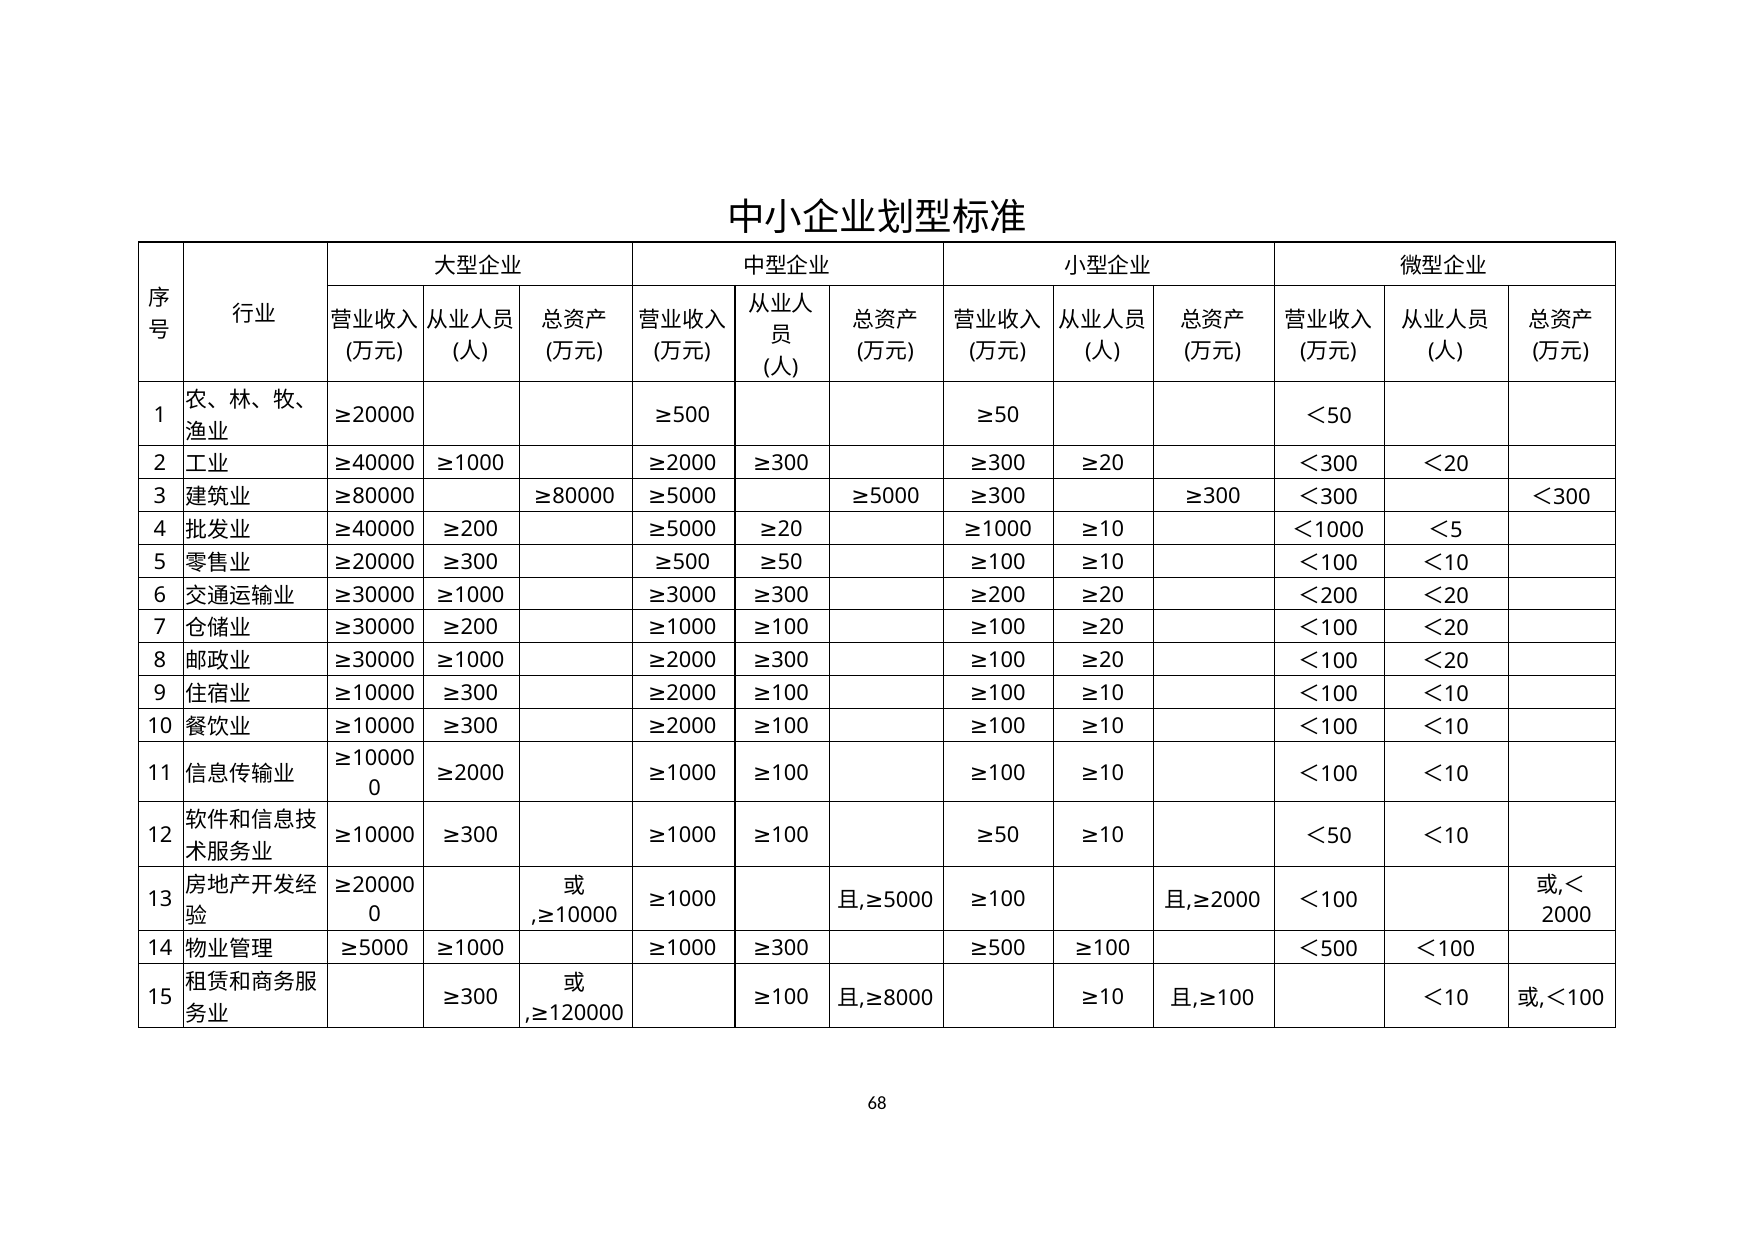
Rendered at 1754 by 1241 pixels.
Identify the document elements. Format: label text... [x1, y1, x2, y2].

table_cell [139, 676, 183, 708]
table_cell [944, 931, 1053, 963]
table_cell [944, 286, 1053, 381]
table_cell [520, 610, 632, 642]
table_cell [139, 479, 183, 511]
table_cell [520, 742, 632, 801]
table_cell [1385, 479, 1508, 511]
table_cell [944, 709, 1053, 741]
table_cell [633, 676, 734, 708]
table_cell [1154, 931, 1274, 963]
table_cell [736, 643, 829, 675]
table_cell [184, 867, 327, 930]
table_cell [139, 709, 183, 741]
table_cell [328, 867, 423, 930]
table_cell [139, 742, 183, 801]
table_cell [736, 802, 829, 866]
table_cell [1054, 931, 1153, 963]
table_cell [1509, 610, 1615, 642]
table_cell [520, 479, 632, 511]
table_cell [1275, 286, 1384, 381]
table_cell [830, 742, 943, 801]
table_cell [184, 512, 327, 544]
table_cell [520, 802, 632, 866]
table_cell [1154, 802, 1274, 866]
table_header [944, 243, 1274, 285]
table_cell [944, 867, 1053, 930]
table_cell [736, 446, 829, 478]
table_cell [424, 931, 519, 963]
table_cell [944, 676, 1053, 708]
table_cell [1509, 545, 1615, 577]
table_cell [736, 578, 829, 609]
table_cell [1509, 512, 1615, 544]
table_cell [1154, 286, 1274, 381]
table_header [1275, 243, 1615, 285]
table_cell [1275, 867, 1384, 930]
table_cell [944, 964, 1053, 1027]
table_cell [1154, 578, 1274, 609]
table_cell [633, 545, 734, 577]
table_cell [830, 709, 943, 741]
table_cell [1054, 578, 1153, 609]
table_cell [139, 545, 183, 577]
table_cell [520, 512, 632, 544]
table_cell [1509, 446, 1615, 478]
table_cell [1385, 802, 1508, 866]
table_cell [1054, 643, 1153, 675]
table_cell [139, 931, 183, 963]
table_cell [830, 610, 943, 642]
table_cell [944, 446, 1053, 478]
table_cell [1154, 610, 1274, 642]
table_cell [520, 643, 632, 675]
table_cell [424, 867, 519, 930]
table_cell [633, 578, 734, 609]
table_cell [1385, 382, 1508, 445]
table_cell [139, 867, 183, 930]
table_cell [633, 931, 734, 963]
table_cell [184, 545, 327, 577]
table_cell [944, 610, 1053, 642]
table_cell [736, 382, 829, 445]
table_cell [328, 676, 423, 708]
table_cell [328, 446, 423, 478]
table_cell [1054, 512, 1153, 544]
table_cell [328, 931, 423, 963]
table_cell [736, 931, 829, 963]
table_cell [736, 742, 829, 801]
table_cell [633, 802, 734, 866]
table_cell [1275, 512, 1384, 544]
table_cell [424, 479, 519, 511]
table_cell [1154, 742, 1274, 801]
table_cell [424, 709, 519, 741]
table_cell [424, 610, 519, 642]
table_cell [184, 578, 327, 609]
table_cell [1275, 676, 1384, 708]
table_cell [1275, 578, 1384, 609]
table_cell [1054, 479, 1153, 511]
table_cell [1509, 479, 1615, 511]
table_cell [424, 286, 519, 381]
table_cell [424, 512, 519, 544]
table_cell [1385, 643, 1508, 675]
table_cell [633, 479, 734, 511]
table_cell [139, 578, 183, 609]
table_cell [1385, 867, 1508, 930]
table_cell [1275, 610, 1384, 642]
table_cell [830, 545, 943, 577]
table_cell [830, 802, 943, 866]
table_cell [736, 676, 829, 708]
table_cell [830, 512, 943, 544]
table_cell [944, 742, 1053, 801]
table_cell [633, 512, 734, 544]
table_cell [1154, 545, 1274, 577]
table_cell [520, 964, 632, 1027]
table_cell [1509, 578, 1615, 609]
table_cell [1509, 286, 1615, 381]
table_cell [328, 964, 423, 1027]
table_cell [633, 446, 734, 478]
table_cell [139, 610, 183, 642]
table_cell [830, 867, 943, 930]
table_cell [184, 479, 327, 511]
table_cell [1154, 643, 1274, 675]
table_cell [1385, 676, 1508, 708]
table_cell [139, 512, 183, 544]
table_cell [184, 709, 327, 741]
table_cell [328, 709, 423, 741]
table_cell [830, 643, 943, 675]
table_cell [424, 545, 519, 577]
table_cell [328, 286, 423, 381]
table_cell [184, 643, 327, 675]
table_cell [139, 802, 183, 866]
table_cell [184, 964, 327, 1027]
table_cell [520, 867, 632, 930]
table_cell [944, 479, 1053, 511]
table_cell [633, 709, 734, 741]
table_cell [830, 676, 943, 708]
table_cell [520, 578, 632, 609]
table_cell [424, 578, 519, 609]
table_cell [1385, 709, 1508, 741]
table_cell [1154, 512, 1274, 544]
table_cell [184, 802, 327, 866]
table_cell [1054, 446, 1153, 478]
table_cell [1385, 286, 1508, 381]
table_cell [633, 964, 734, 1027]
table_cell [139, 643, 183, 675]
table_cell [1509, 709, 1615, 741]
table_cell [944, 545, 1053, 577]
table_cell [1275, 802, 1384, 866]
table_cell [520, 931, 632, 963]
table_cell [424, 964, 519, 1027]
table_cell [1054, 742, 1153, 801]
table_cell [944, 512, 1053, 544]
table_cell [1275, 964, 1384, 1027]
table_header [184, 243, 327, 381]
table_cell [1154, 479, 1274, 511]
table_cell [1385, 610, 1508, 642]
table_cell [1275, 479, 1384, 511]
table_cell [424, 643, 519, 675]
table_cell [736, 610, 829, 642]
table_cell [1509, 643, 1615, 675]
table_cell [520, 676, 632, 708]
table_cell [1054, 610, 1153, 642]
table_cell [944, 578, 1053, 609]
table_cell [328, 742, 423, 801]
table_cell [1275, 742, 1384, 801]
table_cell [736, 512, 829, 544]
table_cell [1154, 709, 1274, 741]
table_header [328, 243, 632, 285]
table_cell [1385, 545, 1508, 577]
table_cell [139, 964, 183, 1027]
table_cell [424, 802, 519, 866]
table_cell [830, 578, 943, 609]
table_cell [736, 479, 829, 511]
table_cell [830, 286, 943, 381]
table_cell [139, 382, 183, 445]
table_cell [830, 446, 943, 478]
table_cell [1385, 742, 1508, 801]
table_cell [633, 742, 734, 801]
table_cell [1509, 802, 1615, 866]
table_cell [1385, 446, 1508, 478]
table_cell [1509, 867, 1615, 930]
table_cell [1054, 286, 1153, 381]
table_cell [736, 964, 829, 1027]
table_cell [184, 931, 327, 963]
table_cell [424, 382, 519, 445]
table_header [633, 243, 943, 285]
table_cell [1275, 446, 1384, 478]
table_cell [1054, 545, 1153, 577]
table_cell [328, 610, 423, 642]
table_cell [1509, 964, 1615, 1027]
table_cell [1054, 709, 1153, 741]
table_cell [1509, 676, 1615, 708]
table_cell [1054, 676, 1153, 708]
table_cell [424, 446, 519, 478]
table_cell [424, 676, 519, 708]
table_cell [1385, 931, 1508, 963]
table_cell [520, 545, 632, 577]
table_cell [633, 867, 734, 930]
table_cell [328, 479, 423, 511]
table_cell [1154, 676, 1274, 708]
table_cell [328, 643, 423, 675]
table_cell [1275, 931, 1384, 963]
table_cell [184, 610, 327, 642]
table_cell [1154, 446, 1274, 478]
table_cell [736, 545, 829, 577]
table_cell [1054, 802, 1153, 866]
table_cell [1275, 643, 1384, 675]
text 中小企业划型标准 [150, 187, 1604, 241]
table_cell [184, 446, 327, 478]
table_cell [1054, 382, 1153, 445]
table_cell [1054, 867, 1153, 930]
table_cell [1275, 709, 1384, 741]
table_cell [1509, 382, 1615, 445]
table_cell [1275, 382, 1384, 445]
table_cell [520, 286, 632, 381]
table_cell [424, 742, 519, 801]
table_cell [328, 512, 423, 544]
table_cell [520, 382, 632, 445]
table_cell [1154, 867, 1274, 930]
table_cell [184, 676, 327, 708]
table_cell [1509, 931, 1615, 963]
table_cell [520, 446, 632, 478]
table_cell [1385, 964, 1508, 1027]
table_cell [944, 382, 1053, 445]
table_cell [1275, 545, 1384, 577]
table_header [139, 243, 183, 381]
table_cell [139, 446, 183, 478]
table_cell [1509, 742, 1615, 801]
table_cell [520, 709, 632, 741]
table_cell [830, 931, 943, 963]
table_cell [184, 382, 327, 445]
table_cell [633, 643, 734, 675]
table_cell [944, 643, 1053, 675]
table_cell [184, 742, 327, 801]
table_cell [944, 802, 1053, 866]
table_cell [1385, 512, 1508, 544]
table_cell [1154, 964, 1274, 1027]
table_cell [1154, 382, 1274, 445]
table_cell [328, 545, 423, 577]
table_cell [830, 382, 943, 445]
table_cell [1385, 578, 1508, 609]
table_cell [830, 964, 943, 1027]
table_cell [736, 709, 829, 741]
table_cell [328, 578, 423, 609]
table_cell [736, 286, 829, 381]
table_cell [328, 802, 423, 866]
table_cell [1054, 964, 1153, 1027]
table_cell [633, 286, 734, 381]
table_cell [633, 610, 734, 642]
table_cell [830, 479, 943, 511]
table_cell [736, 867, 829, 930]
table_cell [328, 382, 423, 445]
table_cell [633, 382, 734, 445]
